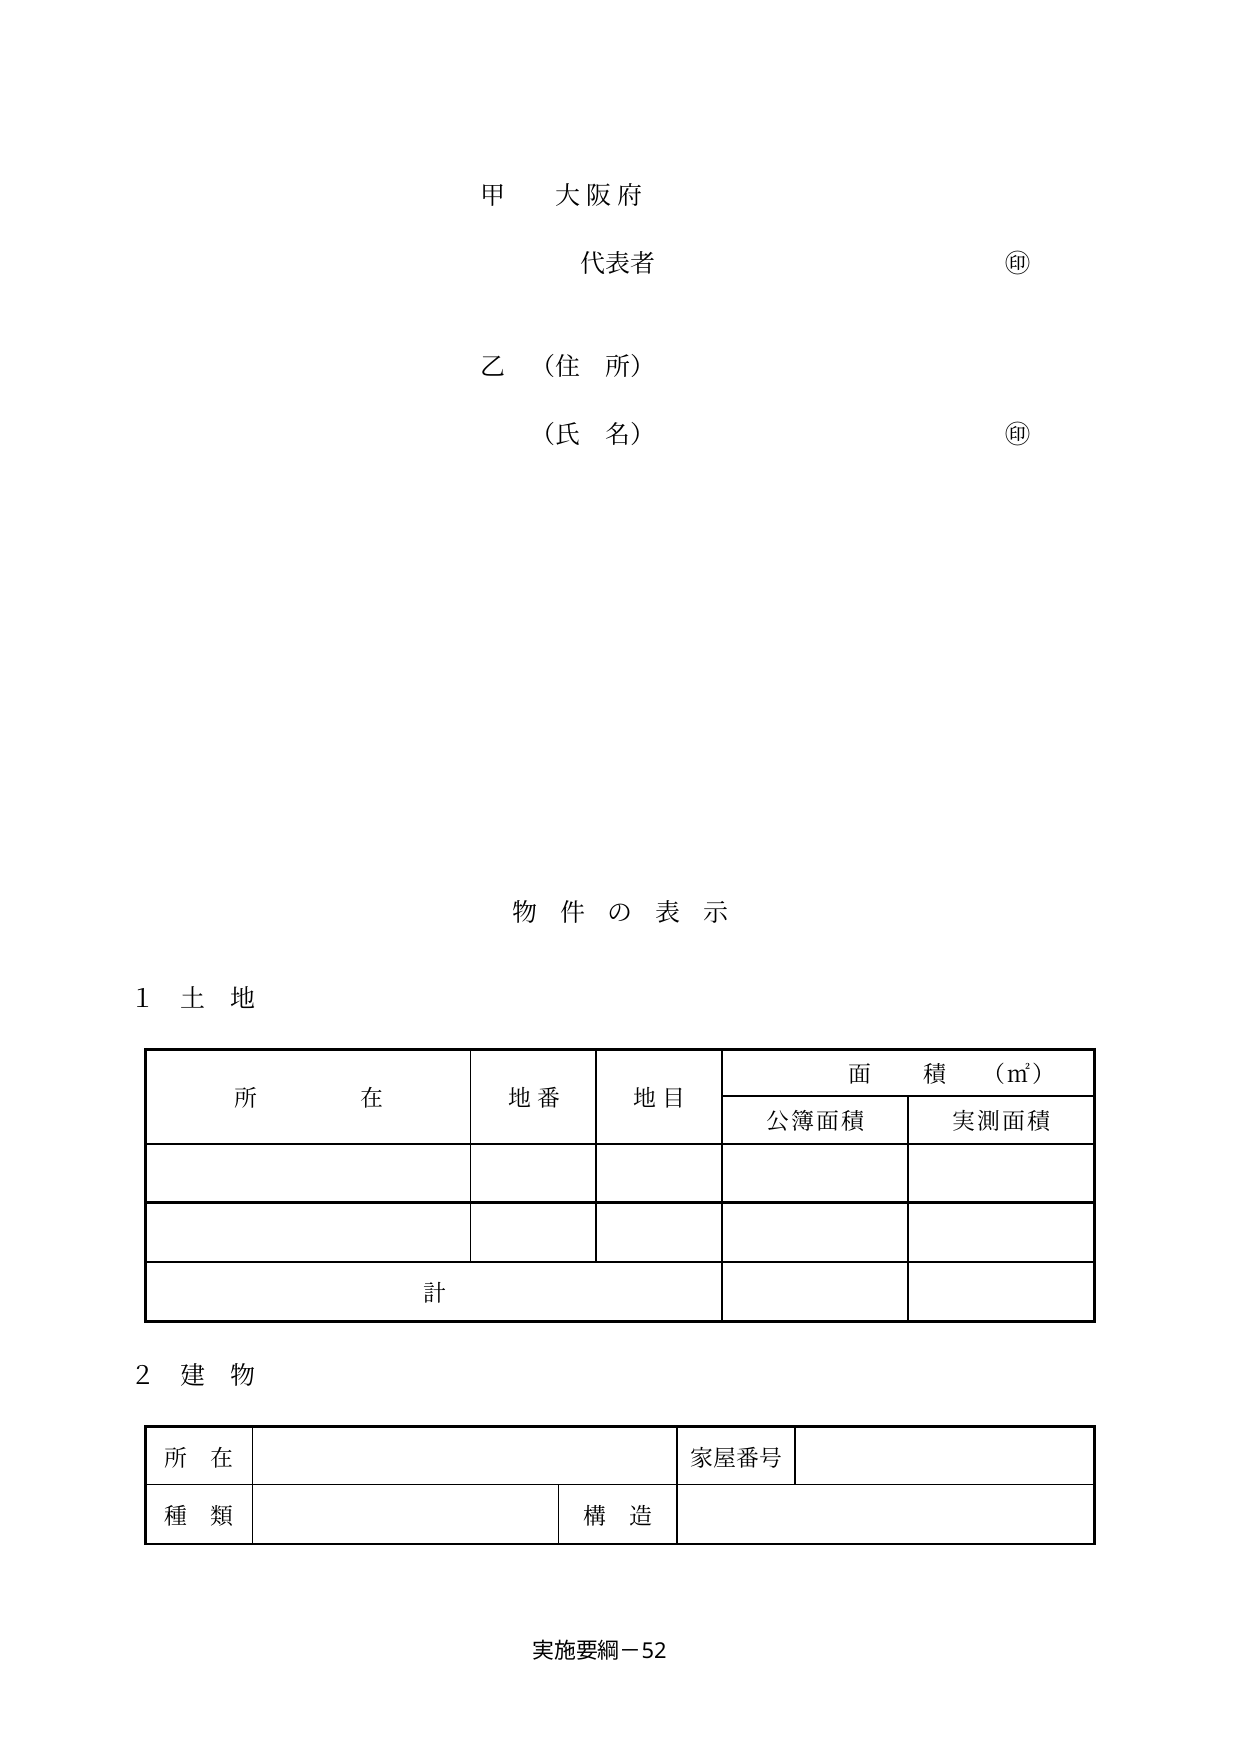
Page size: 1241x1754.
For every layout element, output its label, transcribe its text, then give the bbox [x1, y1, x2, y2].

text （氏 名） ㊞ [480, 399, 1110, 467]
table_cell [597, 1145, 721, 1201]
table_cell [723, 1263, 907, 1319]
table_cell 構 造 [559, 1485, 676, 1543]
table_cell [909, 1204, 1093, 1261]
table_cell [597, 1204, 721, 1261]
text 物件の表示 [130, 877, 1110, 945]
text １ 土 地 [130, 962, 1110, 1031]
text 甲 大阪府 [480, 159, 1110, 228]
table_cell [723, 1204, 907, 1261]
table_header 家屋番号 [678, 1428, 794, 1484]
table_cell [723, 1145, 907, 1201]
table_cell [678, 1485, 1093, 1543]
table_cell [909, 1145, 1093, 1201]
text 乙 （住 所） [480, 330, 1110, 399]
table_header [253, 1428, 676, 1484]
table_cell [909, 1263, 1093, 1319]
text 代表者 ㊞ [480, 228, 1110, 296]
table_header 面 積 （㎡） [723, 1051, 1093, 1095]
table_cell 計 [147, 1263, 721, 1319]
table_cell [253, 1485, 558, 1543]
table_header 地 番 [471, 1051, 595, 1142]
table_cell [147, 1145, 470, 1201]
table_header 所 在 [147, 1051, 470, 1142]
table_header [796, 1428, 1093, 1484]
table_cell 実測面積 [909, 1097, 1093, 1142]
table_header 地 目 [597, 1051, 721, 1142]
table_cell [147, 1204, 470, 1261]
table_header 所 在 [147, 1428, 252, 1484]
table_cell 公簿面積 [723, 1097, 907, 1142]
text ２ 建 物 [130, 1340, 1110, 1408]
table_cell [471, 1204, 595, 1261]
table_cell [471, 1145, 595, 1201]
table_cell 種 類 [147, 1485, 252, 1543]
